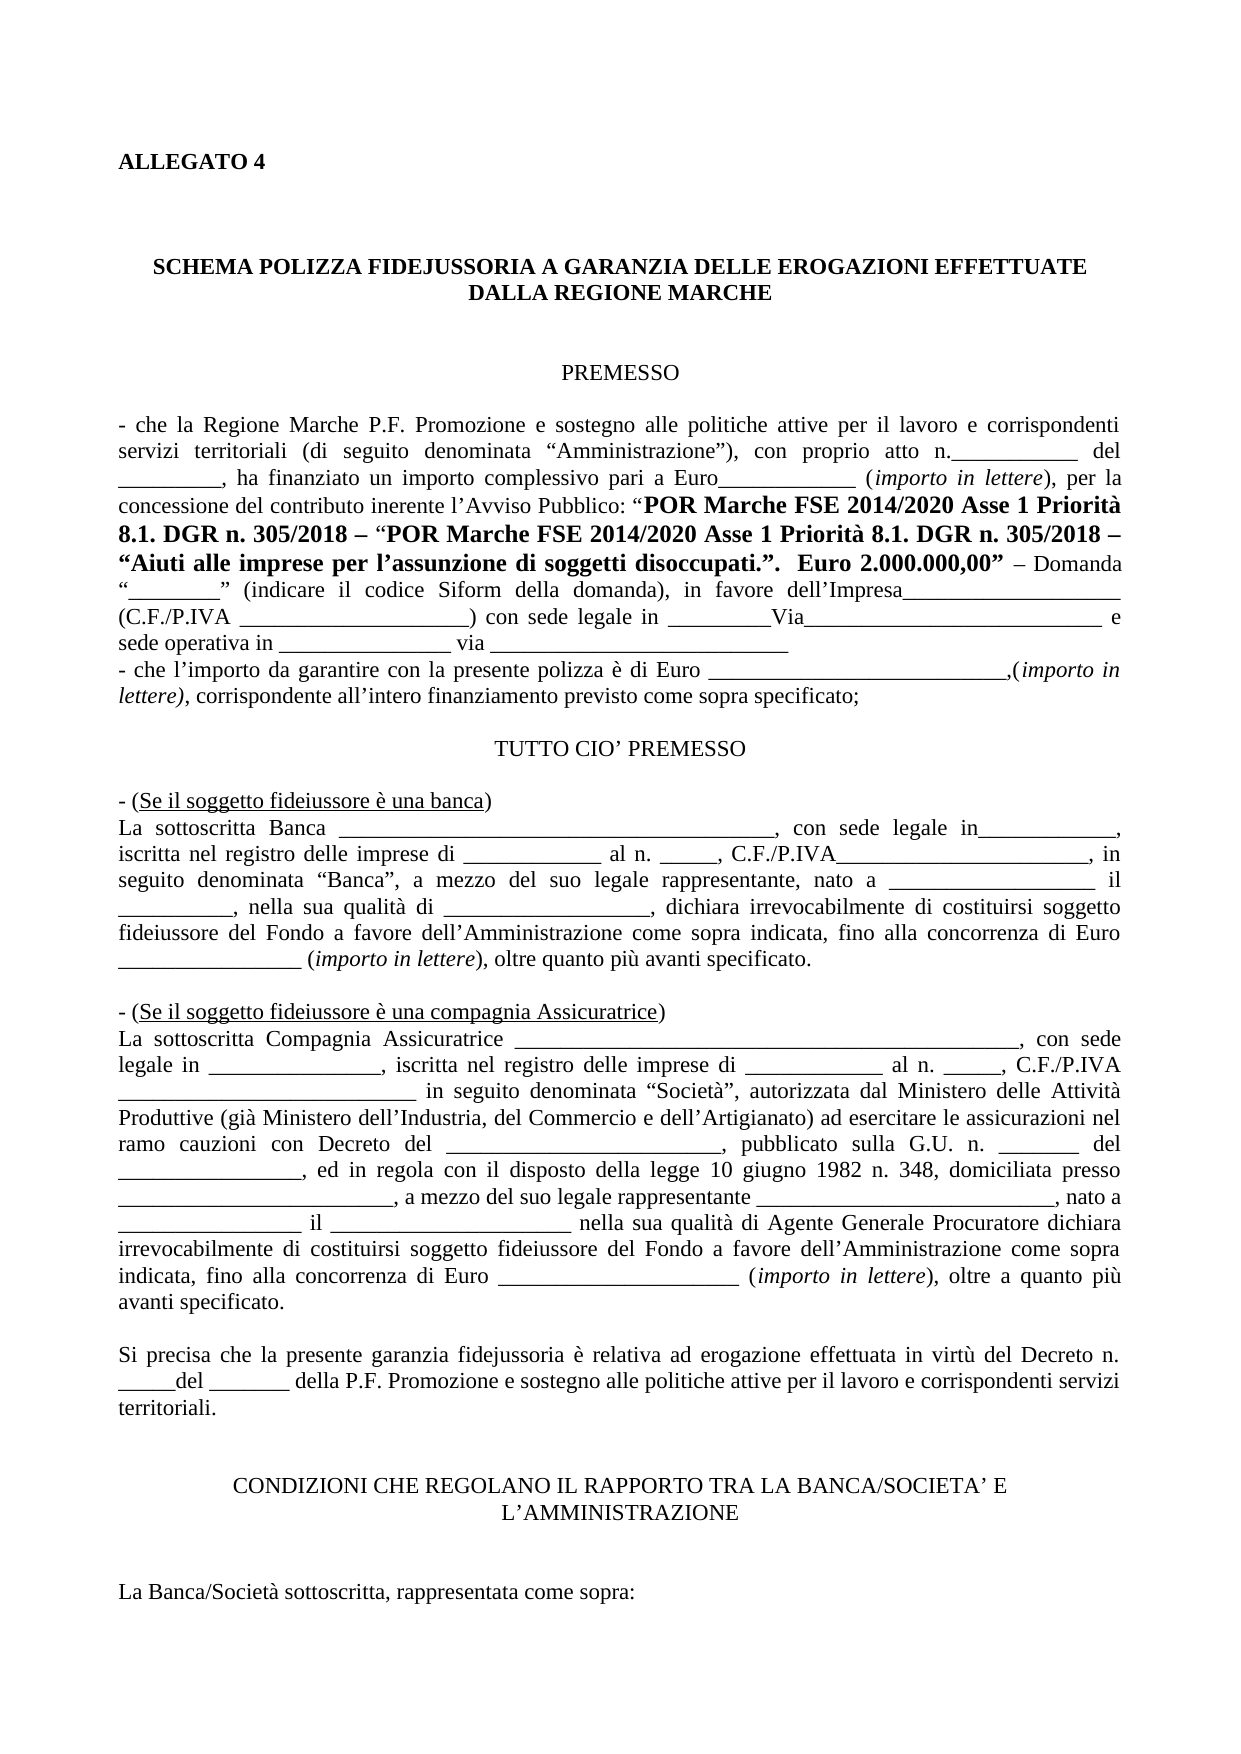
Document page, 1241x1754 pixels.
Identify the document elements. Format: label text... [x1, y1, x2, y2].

text La sottoscritta Banca ______________________________________, con sede legale in____________, iscritta nel registro delle imprese di ____________ al n. _____, C.F./P.IVA______________________, in seguito denominata “Banca”, a mezzo del suo legale rappresentante, nato a __________________ il __________, nella sua qualità di __________________, dichiara irrevocabilmente di costituirsi soggetto fideiussore del Fondo a favore dell’Amministrazione come sopra indicata, fino alla concorrenza di Euro ________________ (importo in lettere), oltre quanto più avanti specificato. [118, 814, 1122, 972]
text PREMESSO [118, 358, 1122, 385]
text SCHEMA POLIZZA FIDEJUSSORIA A GARANZIA DELLE EROGAZIONI EFFETTUATE DALLA REGIONE MARCHE [118, 253, 1122, 306]
text - che l’importo da garantire con la presente polizza è di Euro __________________________,(importo in lettere), corrispondente all’intero finanziamento previsto come sopra specificato; [118, 656, 1122, 708]
text L’AMMINISTRAZIONE [118, 1499, 1122, 1525]
text - (Se il soggetto fideiussore è una compagnia Assicuratrice) [118, 998, 1122, 1024]
text - che la Regione Marche P.F. Promozione e sostegno alle politiche attive per il lavoro e corrispondenti servizi territoriali (di seguito denominata “Amministrazione”), con proprio atto n.___________ del _________, ha finanziato un importo complessivo pari a Euro____________ (importo in lettere), per la concessione del contributo inerente l’Avviso Pubblico: “POR Marche FSE 2014/2020 Asse 1 Priorità 8.1. DGR n. 305/2018 – “POR Marche FSE 2014/2020 Asse 1 Priorità 8.1. DGR n. 305/2018 – “Aiuti alle imprese per l’assunzione di soggetti disoccupati.”. Euro 2.000.000,00” – Domanda “________” (indicare il codice Siform della domanda), in favore dell’Impresa___________________ (C.F./P.IVA ____________________) con sede legale in _________Via__________________________ e sede operativa in _______________ via __________________________ [118, 411, 1122, 656]
text - (Se il soggetto fideiussore è una banca) [118, 787, 1122, 814]
text TUTTO CIO’ PREMESSO [118, 735, 1122, 761]
text La sottoscritta Compagnia Assicuratrice ____________________________________________, con sede legale in _______________, iscritta nel registro delle imprese di ____________ al n. _____, C.F./P.IVA __________________________ in seguito denominata “Società”, autorizzata dal Ministero delle Attività Produttive (già Ministero dell’Industria, del Commercio e dell’Artigianato) ad esercitare le assicurazioni nel ramo cauzioni con Decreto del ________________________, pubblicato sulla G.U. n. _______ del ________________, ed in regola con il disposto della legge 10 giugno 1982 n. 348, domiciliata presso ________________________, a mezzo del suo legale rappresentante __________________________, nato a ________________ il _____________________ nella sua qualità di Agente Generale Procuratore dichiara irrevocabilmente di costituirsi soggetto fideiussore del Fondo a favore dell’Amministrazione come sopra indicata, fino alla concorrenza di Euro _____________________ (importo in lettere), oltre a quanto più avanti specificato. [118, 1024, 1122, 1314]
text La Banca/Società sottoscritta, rappresentata come sopra: [118, 1578, 1122, 1604]
text CONDIZIONI CHE REGOLANO IL RAPPORTO TRA LA BANCA/SOCIETA’ E [118, 1473, 1122, 1499]
text ALLEGATO 4 [118, 148, 1122, 174]
text Si precisa che la presente garanzia fidejussoria è relativa ad erogazione effettuata in virtù del Decreto n. _____del _______ della P.F. Promozione e sostegno alle politiche attive per il lavoro e corrispondenti servizi territoriali. [118, 1341, 1122, 1420]
